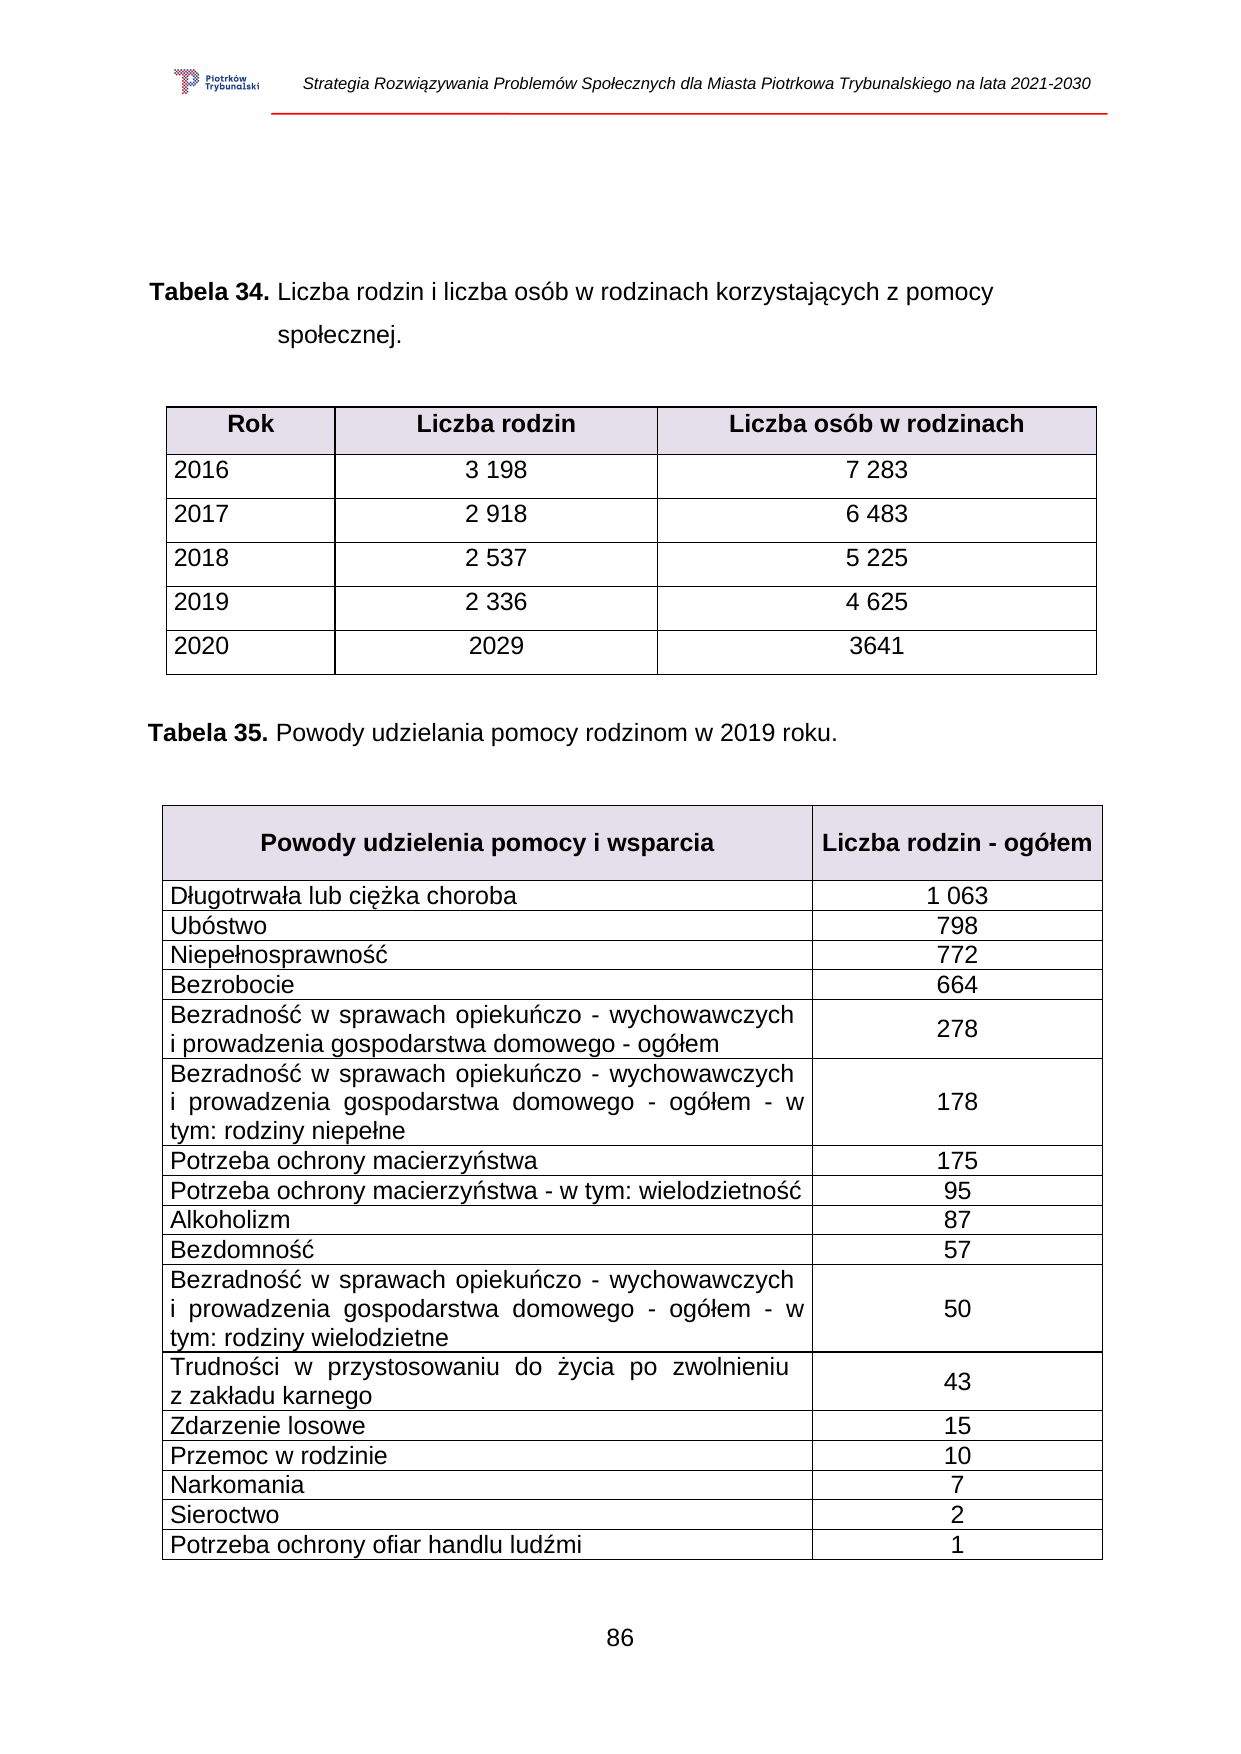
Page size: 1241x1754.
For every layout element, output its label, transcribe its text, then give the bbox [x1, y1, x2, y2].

table_header Liczba rodzin - ogółem [813, 806, 1102, 880]
table_cell Bezradność w sprawach opiekuńczo - wychowawczych i prowadzenia gospodarstwa domowego - ogółem - w tym: rodziny wielodzietne [163, 1265, 812, 1351]
table_header Liczba osób w rodzinach [658, 408, 1096, 454]
table_header Liczba rodzin [336, 408, 657, 454]
table_cell 798 [813, 911, 1102, 939]
table_cell 2018 [167, 543, 334, 586]
table_header Powody udzielenia pomocy i wsparcia [163, 806, 812, 880]
table_cell Zdarzenie losowe [163, 1411, 812, 1440]
table_cell 15 [813, 1411, 1102, 1440]
table_cell 772 [813, 941, 1102, 969]
table_cell Potrzeba ochrony macierzyństwa - w tym: wielodzietność [163, 1176, 812, 1204]
table_cell 2020 [167, 631, 334, 674]
table_cell 43 [813, 1353, 1102, 1410]
table_cell 50 [813, 1265, 1102, 1351]
table_cell Bezdomność [163, 1235, 812, 1264]
table_cell Długotrwała lub ciężka choroba [163, 881, 812, 910]
table_cell Bezrobocie [163, 970, 812, 999]
table_cell 278 [813, 1000, 1102, 1058]
table_cell 2 336 [336, 587, 657, 630]
table_cell Potrzeba ochrony macierzyństwa [163, 1146, 812, 1175]
table_cell 2019 [167, 587, 334, 630]
table_cell 3641 [658, 631, 1096, 674]
table_cell Przemoc w rodzinie [163, 1441, 812, 1469]
text Tabela 34. Liczba rodzin i liczba osób w rodzinach korzystających z pomocy społecznej. [149, 277, 1092, 349]
table_cell 1 [813, 1530, 1102, 1559]
table_cell 87 [813, 1206, 1102, 1234]
table_cell 4 625 [658, 587, 1096, 630]
table_cell 2016 [167, 455, 334, 498]
table_cell 95 [813, 1176, 1102, 1204]
table_cell Bezradność w sprawach opiekuńczo - wychowawczych i prowadzenia gospodarstwa domowego - ogółem [163, 1000, 812, 1058]
table_cell 2 [813, 1500, 1102, 1529]
table_cell 10 [813, 1441, 1102, 1469]
table_cell Bezradność w sprawach opiekuńczo - wychowawczych i prowadzenia gospodarstwa domowego - ogółem - w tym: rodziny niepełne [163, 1059, 812, 1145]
table_cell 7 283 [658, 455, 1096, 498]
table_cell 178 [813, 1059, 1102, 1145]
table_cell Narkomania [163, 1471, 812, 1499]
table_cell 664 [813, 970, 1102, 999]
table_cell Ubóstwo [163, 911, 812, 939]
table_cell Niepełnosprawność [163, 941, 812, 969]
table_header Rok [167, 408, 334, 454]
table_cell 2 537 [336, 543, 657, 586]
table_cell 7 [813, 1471, 1102, 1499]
table_cell 3 198 [336, 455, 657, 498]
table_cell 2017 [167, 499, 334, 542]
table_cell 57 [813, 1235, 1102, 1264]
text Tabela 35. Powody udzielania pomocy rodzinom w 2019 roku. [148, 718, 1092, 747]
table_cell 5 225 [658, 543, 1096, 586]
table_cell 175 [813, 1146, 1102, 1175]
table_cell Trudności w przystosowaniu do życia po zwolnieniu z zakładu karnego [163, 1353, 812, 1410]
table_cell 1 063 [813, 881, 1102, 910]
picture [161, 26, 268, 133]
table_cell Potrzeba ochrony ofiar handlu ludźmi [163, 1530, 812, 1559]
table_cell Sieroctwo [163, 1500, 812, 1529]
table_cell 2029 [336, 631, 657, 674]
table_cell Alkoholizm [163, 1206, 812, 1234]
table_cell 2 918 [336, 499, 657, 542]
table_cell 6 483 [658, 499, 1096, 542]
